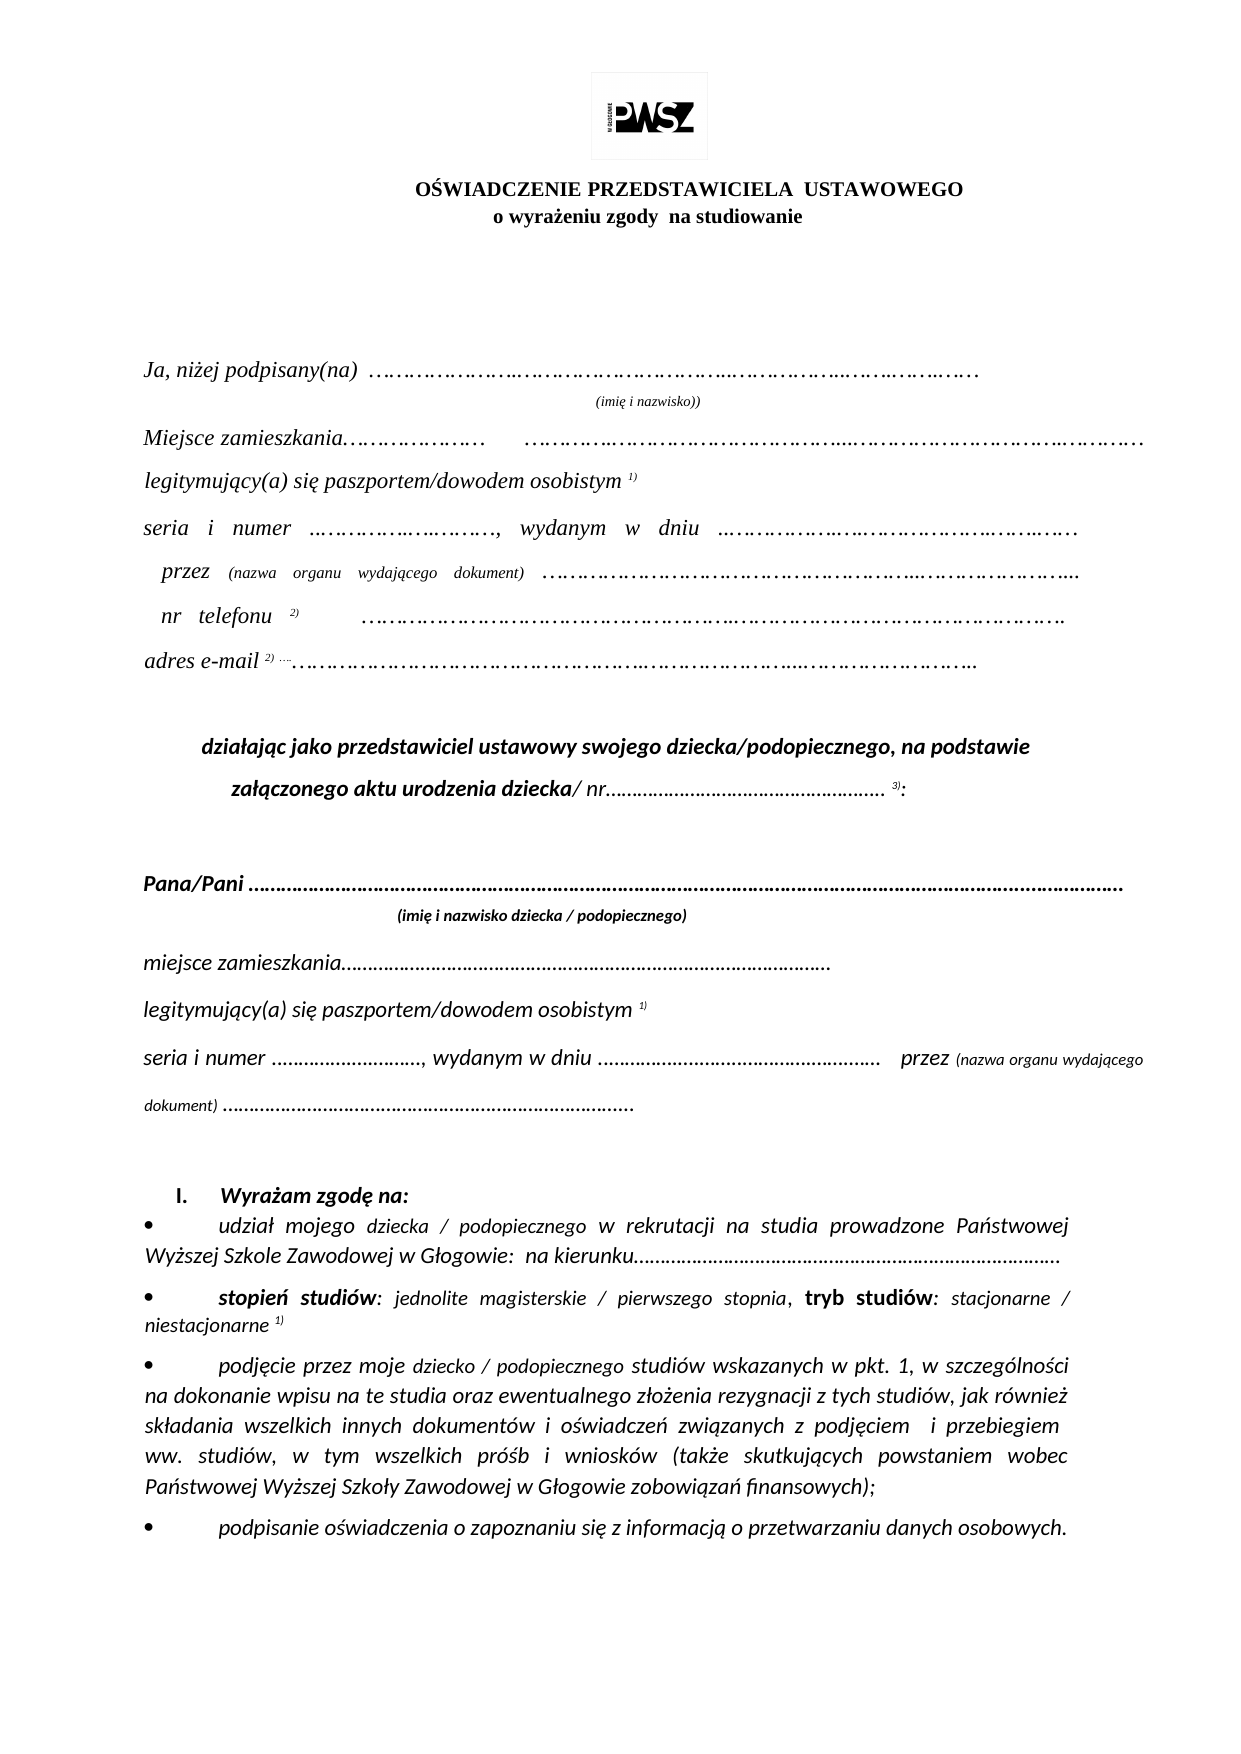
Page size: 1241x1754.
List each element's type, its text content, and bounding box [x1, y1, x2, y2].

list stopień studiów: jednolite magisterskie / pierwszego stopnia, tryb studiów: stacjonarne / niestacjonarne 1) [144, 1283, 1072, 1338]
text Miejsce zamieszkania………………… ………….……………………………...………………………….………… legitymujący(a) się paszportem/dowodem osobistym 1) [143, 424, 1145, 494]
text miejsce zamieszkania………………………………………………………………………………… [143, 948, 1145, 976]
list podjęcie przez moje dziecko / podopiecznego studiów wskazanych w pkt. 1, w szczególności na dokonanie wpisu na te studia oraz ewentualnego złożenia rezygnacji z tych studiów, jak również składania wszelkich innych dokumentów i oświadczeń związanych z podjęciem i przebiegiem ww. studiów, w tym wszelkich próśb i wniosków (także skutkujących powstaniem wobec Państwowej Wyższej Szkoły Zawodowej w Głogowie zobowiązań finansowych); [144, 1351, 1072, 1500]
list udział mojego dziecka / podopiecznego w rekrutacji na studia prowadzone Państwowej Wyższej Szkole Zawodowej w Głogowie: na kierunku……………………………………………………………………… [144, 1211, 1072, 1269]
text (imię i nazwisko)) [144, 392, 1152, 409]
text seria i numer ..………….….………, wydanym w dniu ..…………….….……………….…….…… przez (nazwa organu wydającego dokument) ………………………………………………..…………………... nr telefonu 2) ……………………………………………….…………………………………………. adres e-mail 2) ….…………………………………………….…………………...…………………….. [143, 513, 1119, 674]
text Ja, niżej podpisany(na) ………………….…………………………..……………..…….…….…… [143, 356, 1145, 382]
text o wyrażeniu zgody na studiowanie [415, 204, 1131, 228]
text legitymujący(a) się paszportem/dowodem osobistym 1) [143, 995, 1145, 1023]
text (imię i nazwisko dziecka / podopiecznego) [144, 906, 1152, 926]
text działając jako przedstawiciel ustawowy swojego dziecka/podopiecznego, na podstawie załączonego aktu urodzenia dziecka/ nr…………………………………………….. 3): [201, 732, 1152, 803]
text Pana/Pani ……………………………………………………………………………………………………………………………..……………… [143, 869, 1145, 897]
text seria i numer ..………….….………, wydanym w dniu ..………….….……..………….…….…… przez (nazwa organu wydającego dokument) …………………………………………………………………... [143, 1043, 1145, 1117]
list podpisanie oświadczenia o zapoznaniu się z informacją o przetwarzaniu danych osobowych. [144, 1513, 1072, 1541]
text OŚWIADCZENIE PRZEDSTAWICIELA USTAWOWEGO [415, 177, 1131, 201]
list Wyrażam zgodę na: [176, 1181, 1145, 1209]
